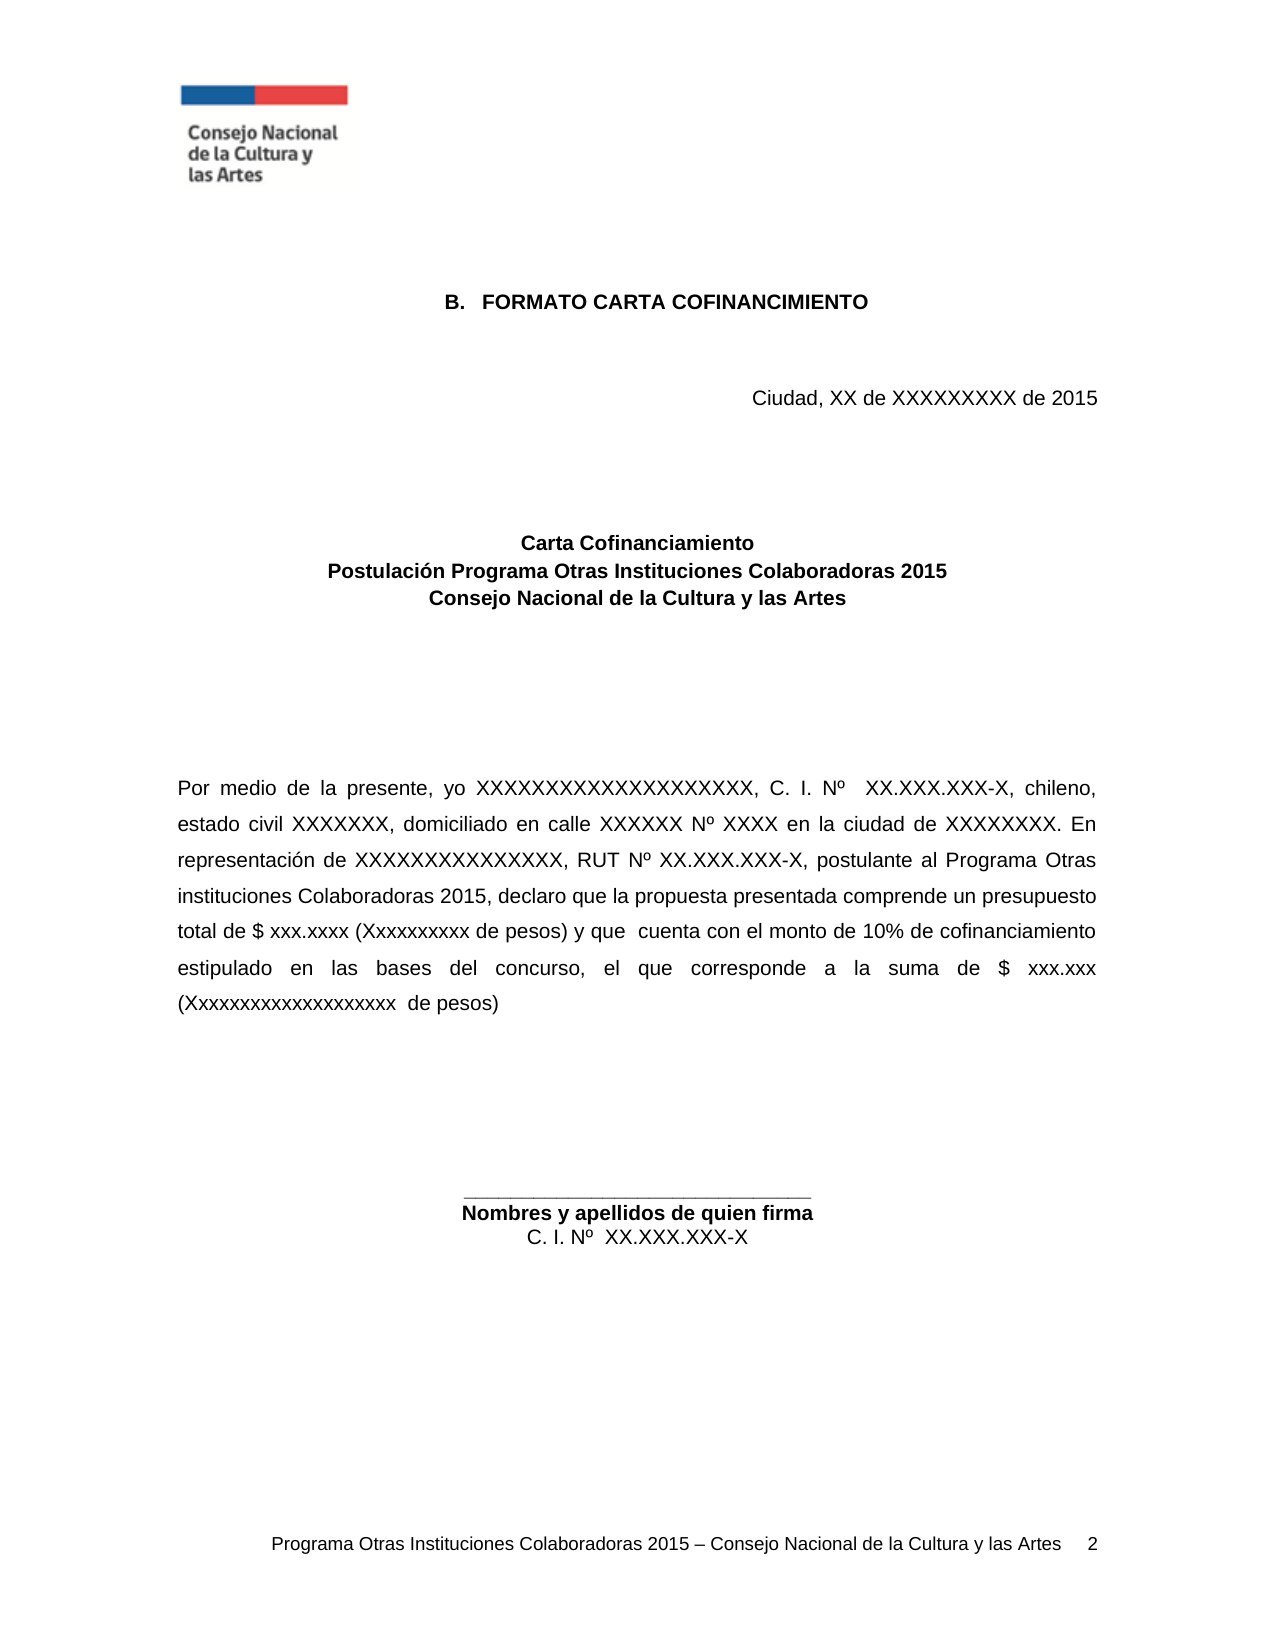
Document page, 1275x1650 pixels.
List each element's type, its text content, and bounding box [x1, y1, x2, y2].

text Ciudad, XX de XXXXXXXXX de 2015 [177, 386, 1098, 410]
text C. I. Nº XX.XXX.XXX-X [177, 1224, 1098, 1248]
text Consejo Nacional de la Cultura y las Artes [177, 586, 1098, 610]
text Carta Cofinanciamiento [177, 531, 1098, 555]
text ______________________________ [177, 1177, 1098, 1201]
picture [177, 73, 360, 194]
list FORMATO CARTA COFINANCIMIENTO [215, 289, 1098, 313]
text Por medio de la presente, yo XXXXXXXXXXXXXXXXXXXX, C. I. Nº XX.XXX.XXX-X, chileno, estado civil XXXXXXX, domiciliado en calle XXXXXX Nº XXXX en la ciudad de XXXXXXXX. En representación de XXXXXXXXXXXXXXX, RUT Nº XX.XXX.XXX-X, postulante al Programa Otras instituciones Colaboradoras 2015, declaro que la propuesta presentada comprende un presupuesto total de $ xxx.xxxx (Xxxxxxxxxx de pesos) y que cuenta con el monto de 10% de cofinanciamiento estipulado en las bases del concurso, el que corresponde a la suma de $ xxx.xxx (Xxxxxxxxxxxxxxxxxxxx de pesos) [177, 776, 1098, 1015]
text Postulación Programa Otras Instituciones Colaboradoras 2015 [177, 559, 1098, 583]
text Nombres y apellidos de quien firma [177, 1201, 1098, 1224]
